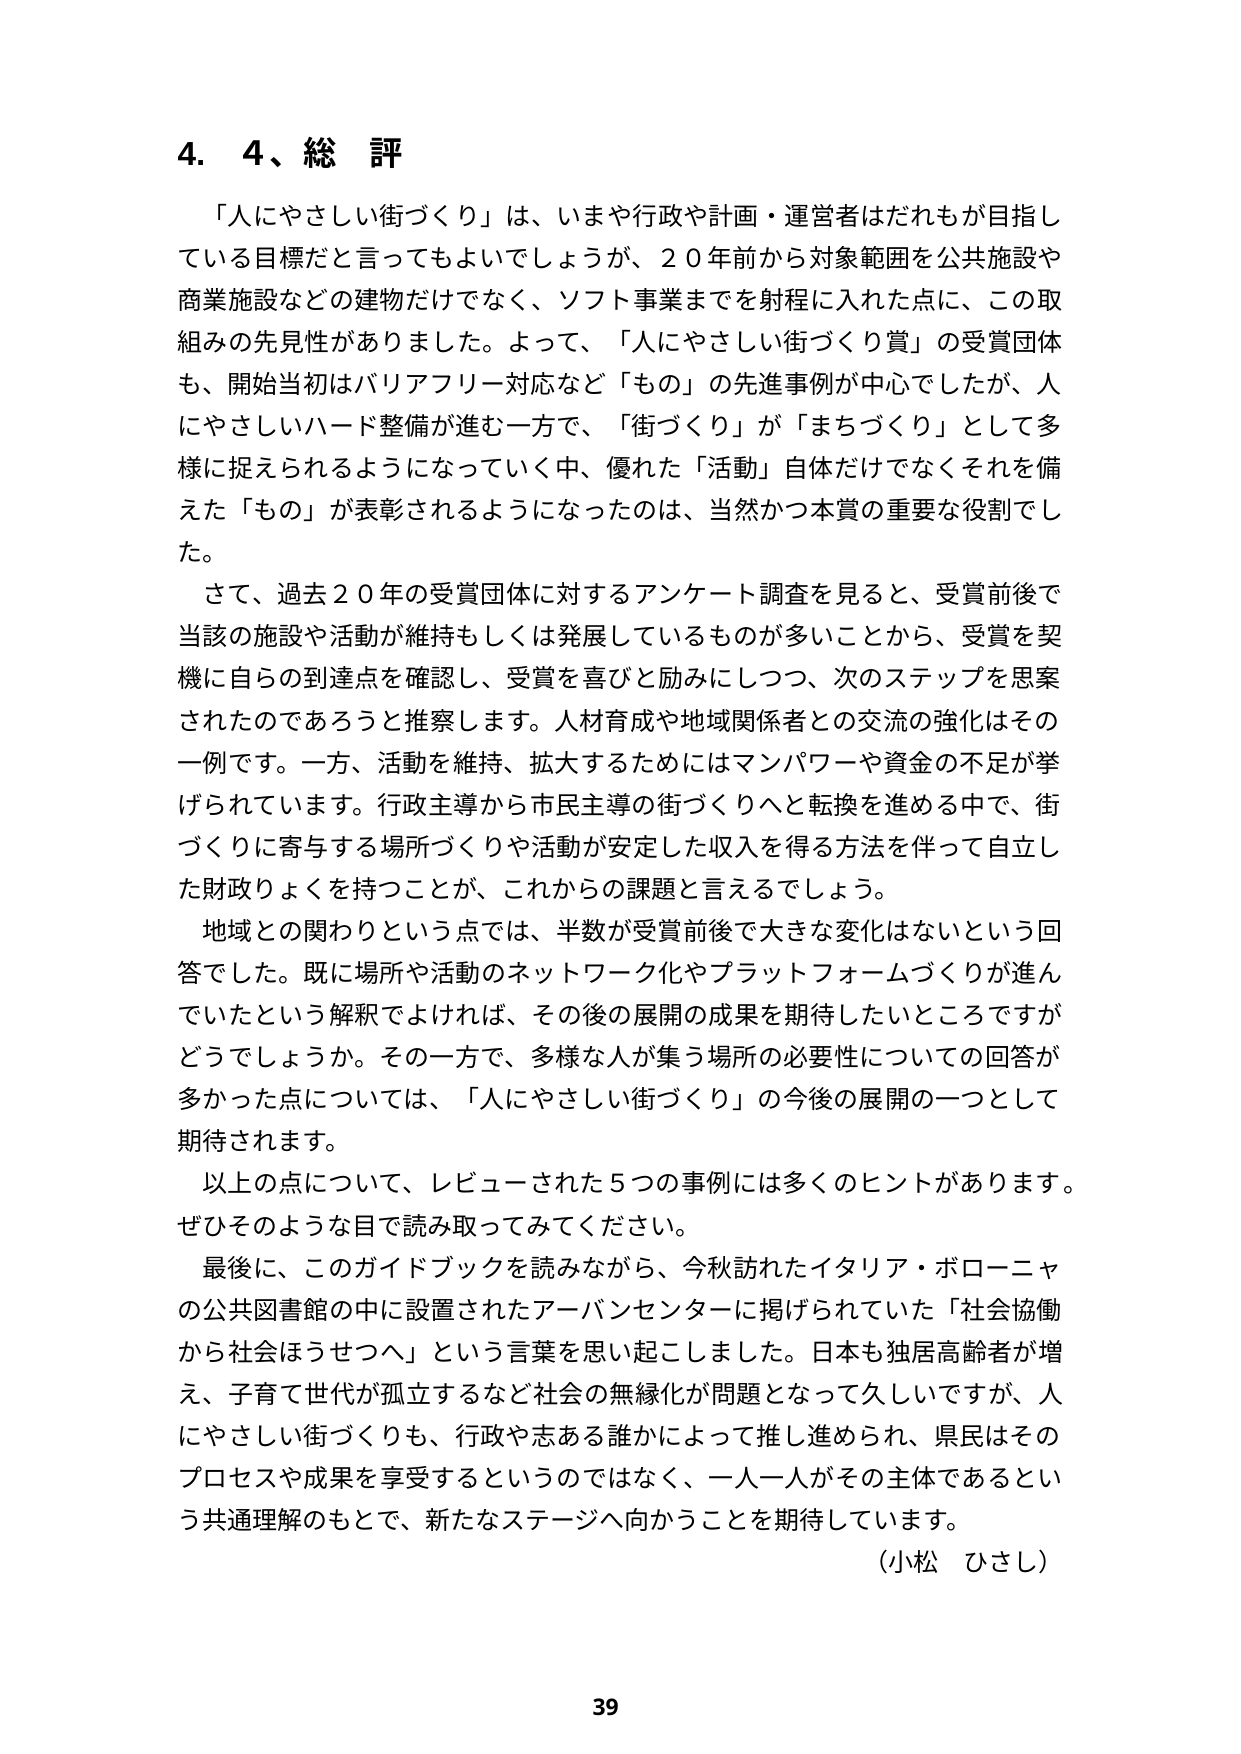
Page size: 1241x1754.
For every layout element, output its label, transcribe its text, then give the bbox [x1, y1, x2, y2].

subtitle ４、総 評 [177, 109, 1063, 193]
text 地域との関わりという点では、半数が受賞前後で大きな変化はないという回答でした。既に場所や活動のネットワーク化やプラットフォームづくりが進んでいたという解釈でよければ、その後の展開の成果を期待したいところですが、どうでしょうか。その一方で、多様な人が集う場所の必要性についての回答が多かった点については、「人にやさしい街づくり」の今後の展開の一つとして期待されます。 [177, 908, 1063, 1161]
text 「人にやさしい街づくり」は、いまや行政や計画・運営者はだれもが目指している目標だと言ってもよいでしょうが、２０年前から対象範囲を公共施設や商業施設などの建物だけでなく、ソフト事業までを射程に入れた点に、この取組みの先見性がありました。よって、「人にやさしい街づくり賞」の受賞団体も、開始当初はバリアフリー対応など「もの」の先進事例が中心でしたが、人にやさしいハード整備が進む一方で、「街づくり」が「まちづくり」として多様に捉えられるようになっていく中、優れた「活動」自体だけでなくそれを備えた「もの」が表彰されるようになったのは、当然かつ本賞の重要な役割でした。 [177, 193, 1063, 572]
text 最後に、このガイドブックを読みながら、今秋訪れたイタリア・ボローニャの公共図書館の中に設置されたアーバンセンターに掲げられていた「社会協働から社会ほうせつへ」という言葉を思い起こしました。日本も独居高齢者が増え、子育て世代が孤立するなど社会の無縁化が問題となって久しいですが、人にやさしい街づくりも、行政や志ある誰かによって推し進められ、県民はそのプロセスや成果を享受するというのではなく、一人一人がその主体であるという共通理解のもとで、新たなステージへ向かうことを期待しています。 [177, 1245, 1063, 1540]
text 以上の点について、レビューされた５つの事例には多くのヒントがあります。ぜひそのような目で読み取ってみてください。 [177, 1161, 1063, 1245]
text （小松 ひさし） [177, 1540, 1063, 1582]
text さて、過去２０年の受賞団体に対するアンケート調査を見ると、受賞前後で当該の施設や活動が維持もしくは発展しているものが多いことから、受賞を契機に自らの到達点を確認し、受賞を喜びと励みにしつつ、次のステップを思案されたのであろうと推察します。人材育成や地域関係者との交流の強化はその一例です。一方、活動を維持、拡大するためにはマンパワーや資金の不足が挙げられています。行政主導から市民主導の街づくりへと転換を進める中で、街づくりに寄与する場所づくりや活動が安定した収入を得る方法を伴って自立した財政りょくを持つことが、これからの課題と言えるでしょう。 [177, 572, 1063, 908]
